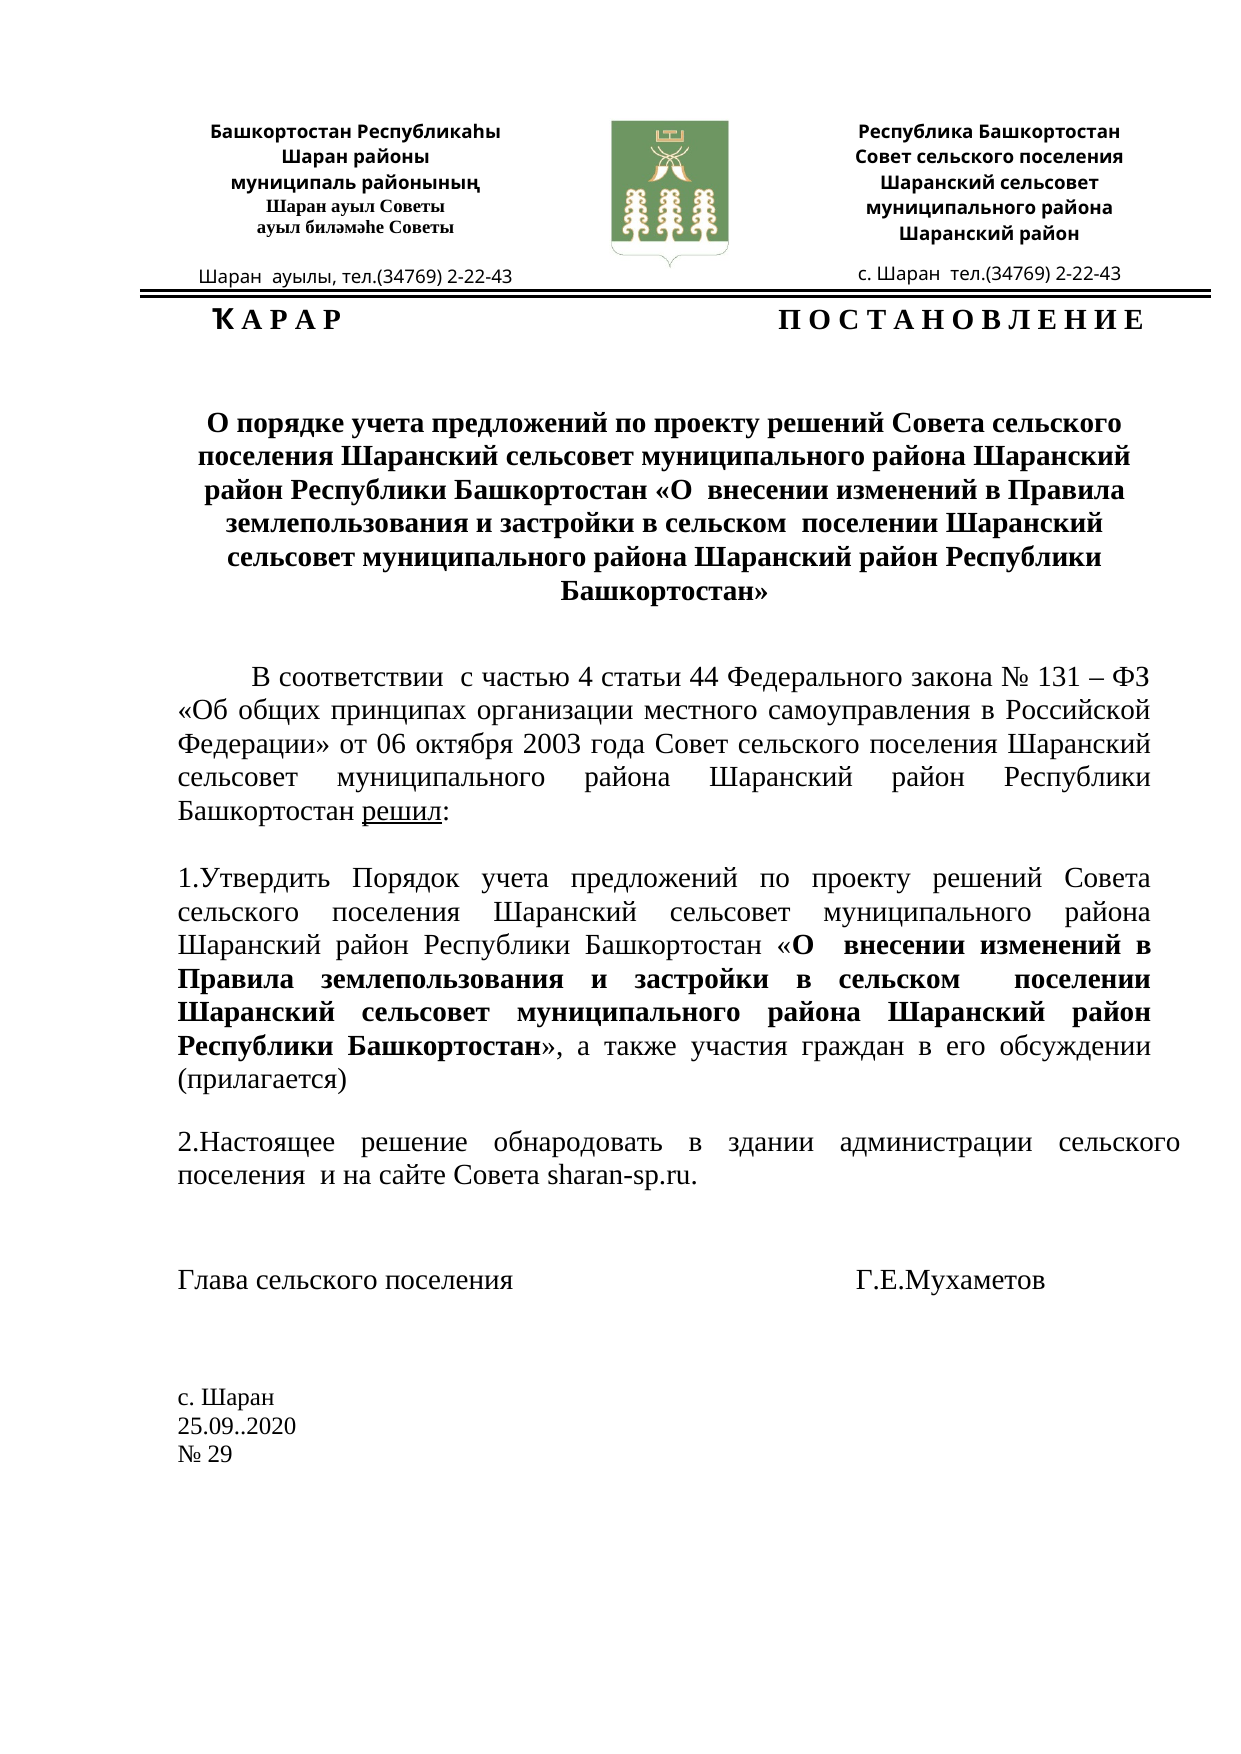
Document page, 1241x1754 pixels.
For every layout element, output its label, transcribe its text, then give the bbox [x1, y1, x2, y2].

picture [609, 118, 730, 269]
text 1.Утвердить Порядок учета предложений по проекту решений Совета сельского поселения Шаранский сельсовет муниципального района Шаранский район Республики Башкортостан «О внесении изменений в Правила землепользования и застройки в сельском поселении Шаранский сельсовет муниципального района Шаранский район Республики Башкортостан», а также участия граждан в его обсуждении (прилагается) [177, 860, 1152, 1095]
text В соответствии с частью 4 статьи 44 Федерального закона № 131 – ФЗ «Об общих принципах организации местного самоуправления в Российской Федерации» от 06 октября 2003 года Совет сельского поселения Шаранский сельсовет муниципального района Шаранский район Республики Башкортостан решил: [177, 659, 1152, 827]
text № 29 [177, 1439, 1152, 1468]
table_header Башкортостан Республикаһы Шаран районы муниципаль районының Шаран ауыл Советы ауыл биләмәһе Советы Шаран ауылы, тел.(34769) 2-22-43 [140, 118, 571, 289]
text Ҡ А Р А Р П О С Т А Н О В Л Е Н И Е [177, 298, 1152, 338]
text Глава сельского поселения Г.Е.Мухаметов [177, 1262, 1152, 1296]
text с. Шаран [177, 1382, 1152, 1411]
text 2.Настоящее решение обнародовать в здании администрации сельского поселения и на сайте Совета sharan-sp.ru. [177, 1124, 1181, 1191]
text 25.09..2020 [177, 1411, 1152, 1439]
text О порядке учета предложений по проекту решений Совета сельского поселения Шаранский сельсовет муниципального района Шаранский район Республики Башкортостан «О внесении изменений в Правила землепользования и застройки в сельском поселении Шаранский сельсовет муниципального района Шаранский район Республики Башкортостан» [177, 405, 1152, 606]
table_header [571, 118, 768, 289]
table_header Республика Башкортостан Совет сельского поселения Шаранский сельсовет муниципального района Шаранский район с. Шаран тел.(34769) 2-22-43 [768, 118, 1211, 289]
